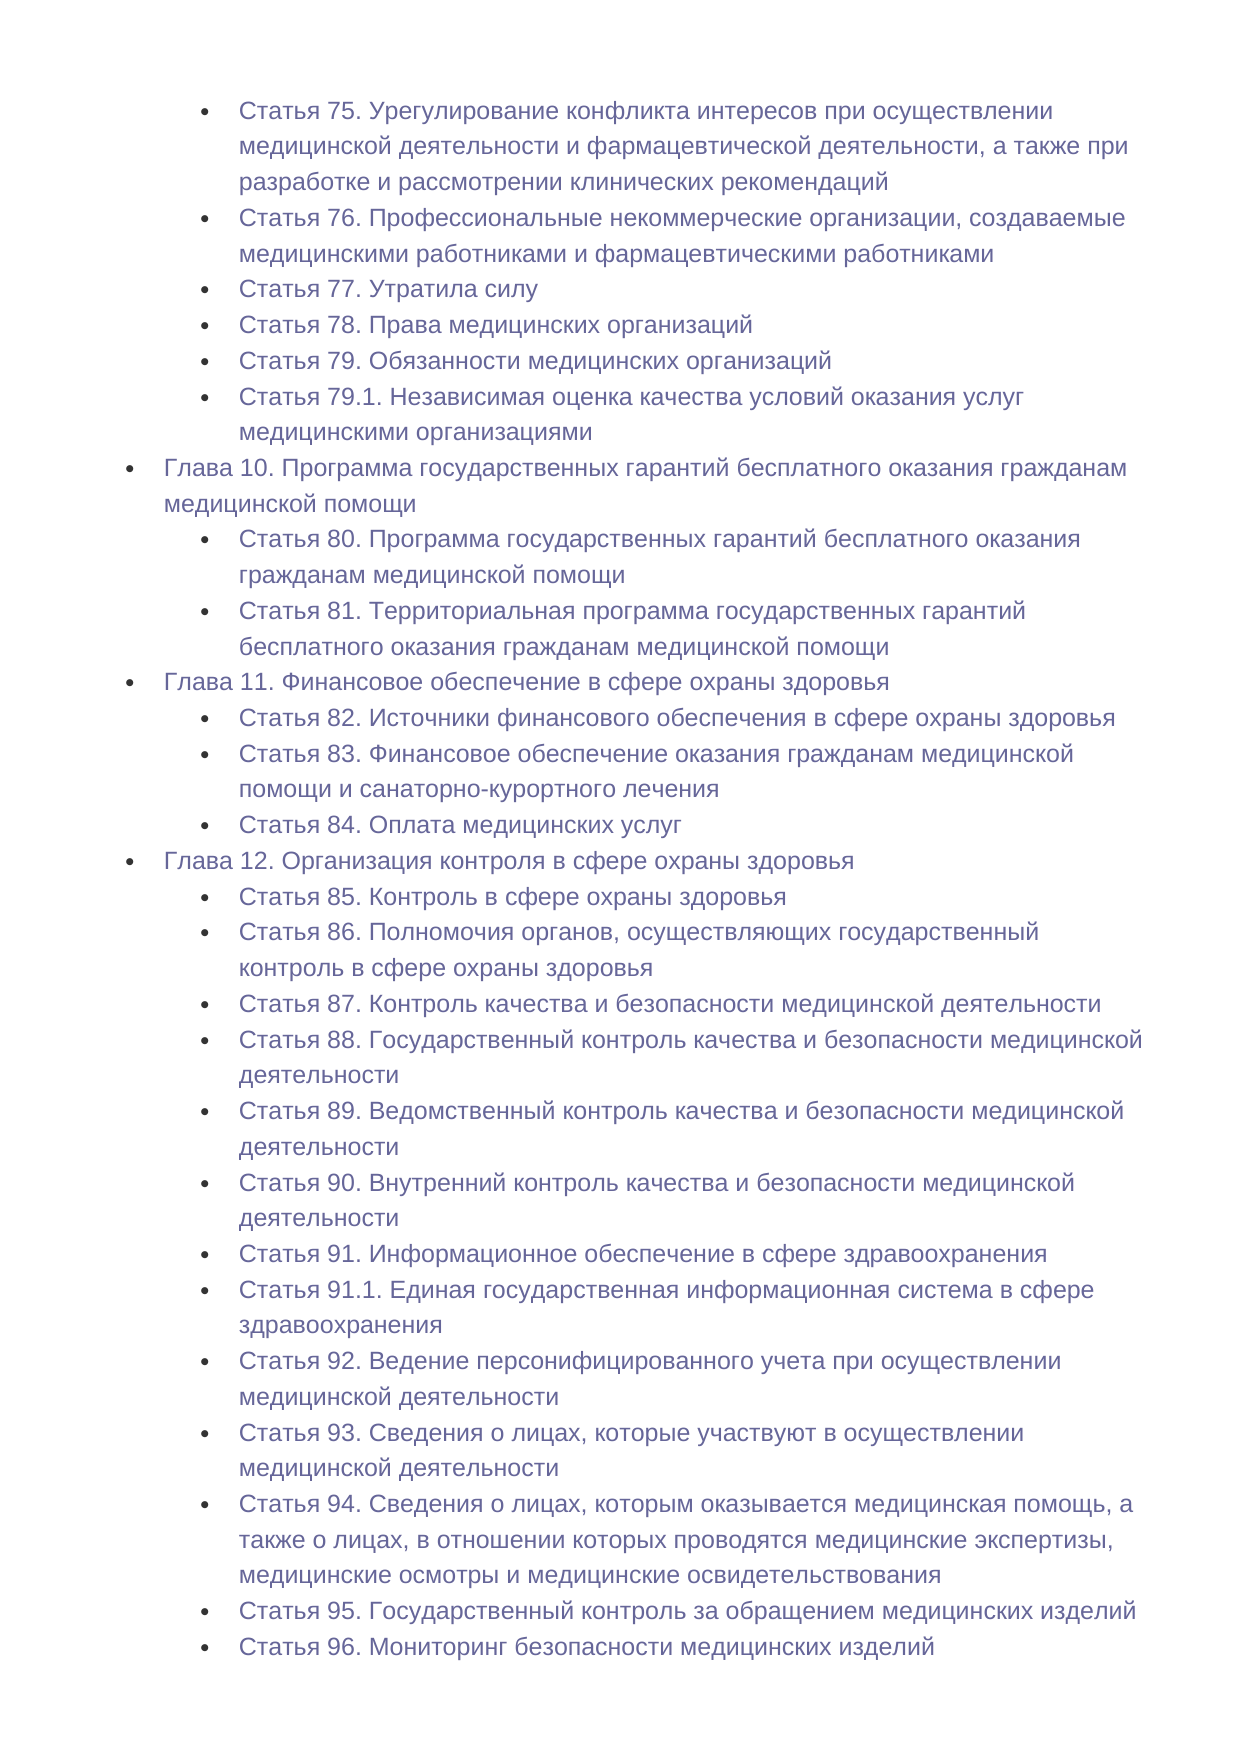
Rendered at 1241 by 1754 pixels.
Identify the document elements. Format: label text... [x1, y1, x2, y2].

list Статья 79. Обязанности медицинских организаций [201, 339, 1152, 374]
list Статья 78. Права медицинских организаций [201, 303, 1152, 339]
list Статья 81. Территориальная программа государственных гарантий бесплатного оказания гражданам медицинской помощи [201, 589, 1152, 660]
list Статья 88. Государственный контроль качества и безопасности медицинской деятельности [201, 1018, 1152, 1089]
list Статья 87. Контроль качества и безопасности медицинской деятельности [201, 982, 1152, 1018]
list Статья 91.1. Единая государственная информационная система в сфере здравоохранения [201, 1268, 1152, 1339]
list Глава 10. Программа государственных гарантий бесплатного оказания гражданам медицинской помощи [126, 446, 1152, 517]
list Статья 86. Полномочия органов, осуществляющих государственный контроль в сфере охраны здоровья [201, 910, 1152, 982]
list Статья 90. Внутренний контроль качества и безопасности медицинской деятельности [201, 1161, 1152, 1232]
list Статья 84. Оплата медицинских услуг [201, 803, 1152, 839]
list Статья 96. Мониторинг безопасности медицинских изделий [201, 1625, 1152, 1661]
list Статья 83. Финансовое обеспечение оказания гражданам медицинской помощи и санаторно-курортного лечения [201, 732, 1152, 803]
list Статья 94. Сведения о лицах, которым оказывается медицинская помощь, а также о лицах, в отношении которых проводятся медицинские экспертизы, медицинские осмотры и медицинские освидетельствования [201, 1482, 1152, 1589]
list Статья 75. Урегулирование конфликта интересов при осуществлении медицинской деятельности и фармацевтической деятельности, а также при разработке и рассмотрении клинических рекомендаций [201, 89, 1152, 196]
list Статья 82. Источники финансового обеспечения в сфере охраны здоровья [201, 696, 1152, 732]
list Статья 80. Программа государственных гарантий бесплатного оказания гражданам медицинской помощи [201, 517, 1152, 589]
list Статья 76. Профессиональные некоммерческие организации, создаваемые медицинскими работниками и фармацевтическими работниками [201, 196, 1152, 267]
list Статья 89. Ведомственный контроль качества и безопасности медицинской деятельности [201, 1089, 1152, 1161]
list Статья 93. Сведения о лицах, которые участвуют в осуществлении медицинской деятельности [201, 1411, 1152, 1482]
list Статья 85. Контроль в сфере охраны здоровья [201, 875, 1152, 910]
list Статья 79.1. Независимая оценка качества условий оказания услуг медицинскими организациями [201, 374, 1152, 446]
list Статья 77. Утратила силу [201, 267, 1152, 303]
list Статья 92. Ведение персонифицированного учета при осуществлении медицинской деятельности [201, 1339, 1152, 1411]
list Глава 12. Организация контроля в сфере охраны здоровья [126, 839, 1152, 875]
list Статья 91. Информационное обеспечение в сфере здравоохранения [201, 1232, 1152, 1268]
list Статья 95. Государственный контроль за обращением медицинских изделий [201, 1589, 1152, 1625]
list Глава 11. Финансовое обеспечение в сфере охраны здоровья [126, 660, 1152, 696]
